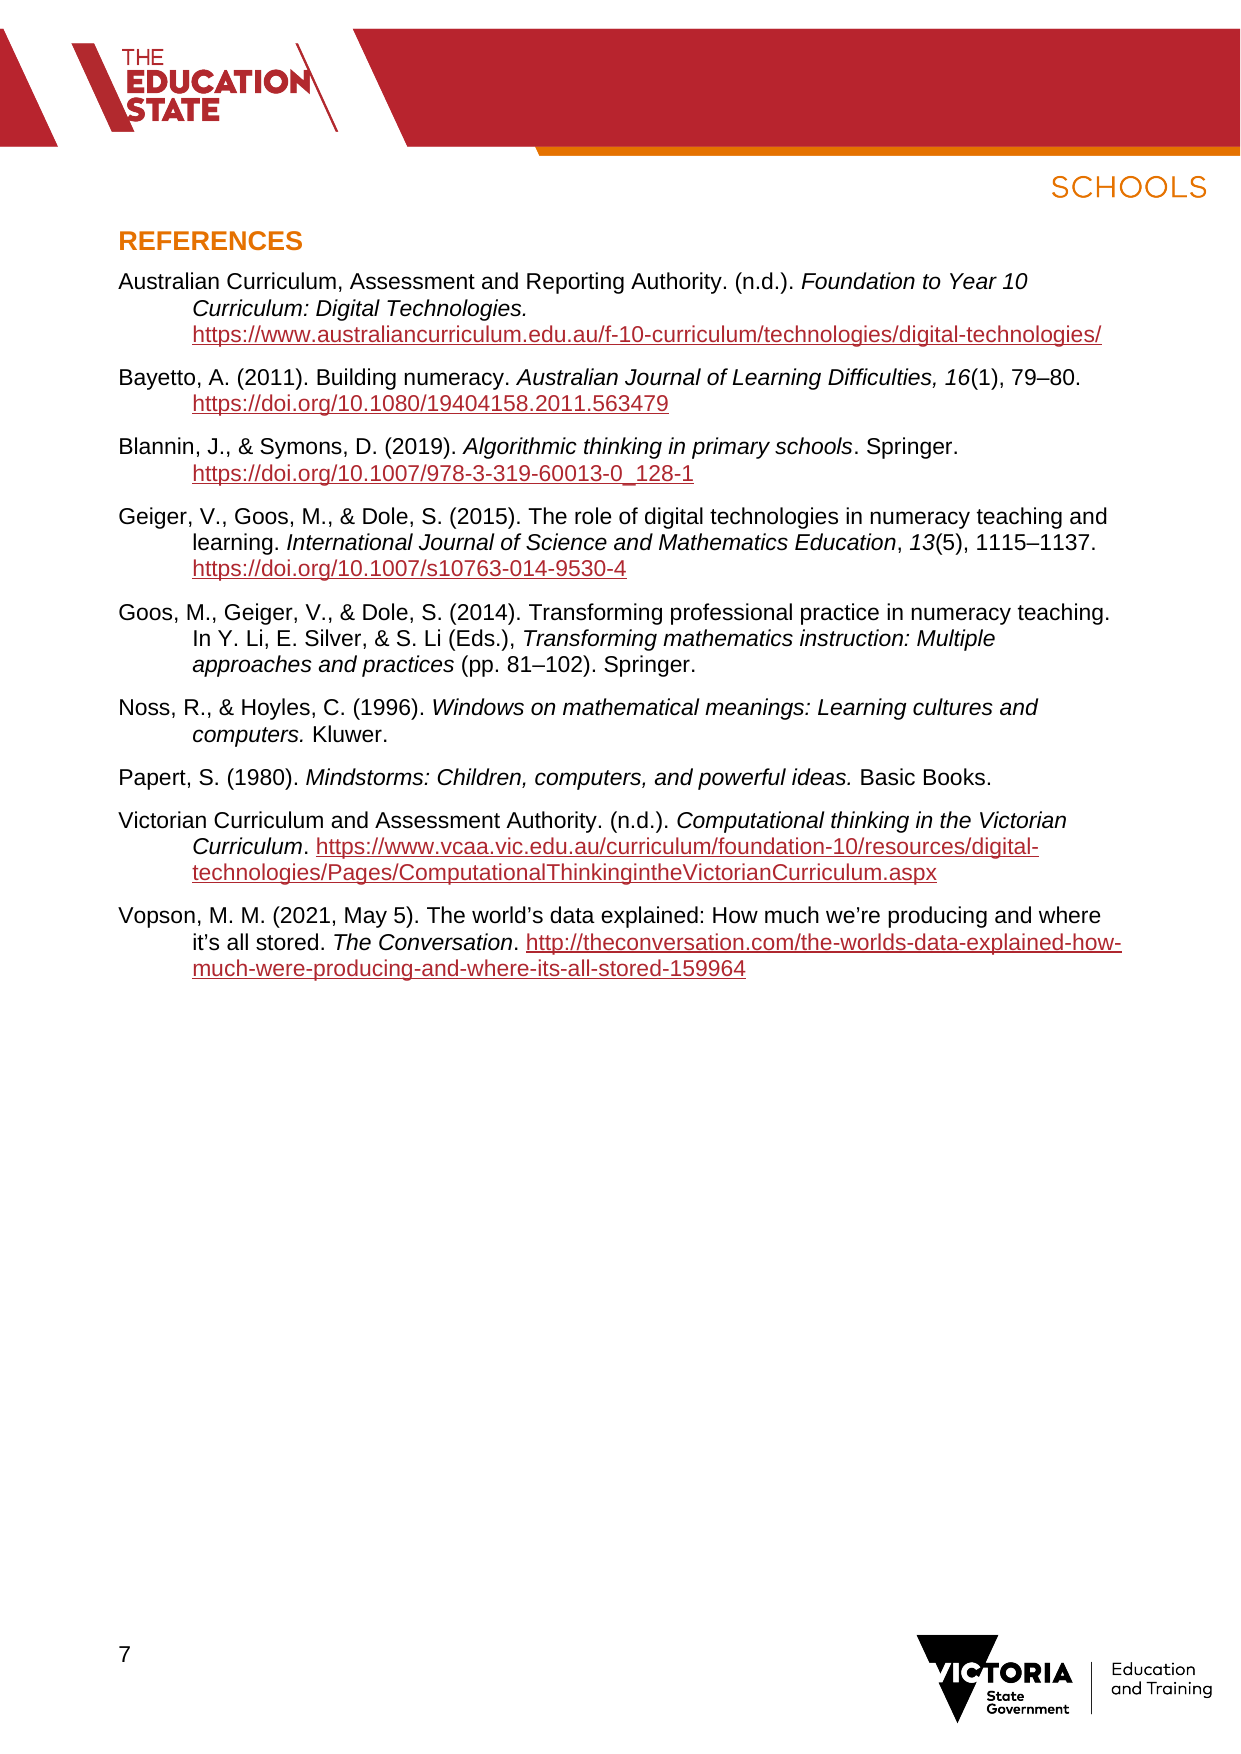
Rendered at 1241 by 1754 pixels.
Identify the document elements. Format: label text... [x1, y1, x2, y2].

text Blannin, J., & Symons, D. (2019). Algorithmic thinking in primary schools. Springer. https://doi.org/10.1007/978-3-319-60013-0_128-1 [118, 433, 1122, 486]
text Goos, M., Geiger, V., & Dole, S. (2014). Transforming professional practice in numeracy teaching. In Y. Li, E. Silver, & S. Li (Eds.), Transforming mathematics instruction: Multiple approaches and practices (pp. 81–102). Springer. [118, 598, 1122, 677]
text Vopson, M. M. (2021, May 5). The world’s data explained: How much we’re producing and where it’s all stored. The Conversation. http://theconversation.com/the-worlds-data-explained-how-much-were-producing-and-where-its-all-stored-159964 [118, 902, 1122, 981]
text Australian Curriculum, Assessment and Reporting Authority. (n.d.). Foundation to Year 10 Curriculum: Digital Technologies. https://www.australiancurriculum.edu.au/f-10-curriculum/technologies/digital-technologies/ [118, 268, 1122, 347]
text Geiger, V., Goos, M., & Dole, S. (2015). The role of digital technologies in numeracy teaching and learning. International Journal of Science and Mathematics Education, 13(5), 1115–1137. https://doi.org/10.1007/s10763-014-9530-4 [118, 503, 1122, 582]
text Bayetto, A. (2011). Building numeracy. Australian Journal of Learning Difficulties, 16(1), 79–80. https://doi.org/10.1080/19404158.2011.563479 [118, 364, 1122, 417]
text Victorian Curriculum and Assessment Authority. (n.d.). Computational thinking in the Victorian Curriculum. https://www.vcaa.vic.edu.au/curriculum/foundation-10/resources/digital-technologies/Pages/ComputationalThinkingintheVictorianCurriculum.aspx [118, 807, 1122, 886]
text Noss, R., & Hoyles, C. (1996). Windows on mathematical meanings: Learning cultures and computers. Kluwer. [118, 694, 1122, 747]
picture [0, 0, 1241, 1753]
subtitle References [118, 224, 1122, 256]
text Papert, S. (1980). Mindstorms: Children, computers, and powerful ideas. Basic Books. [118, 763, 1122, 790]
